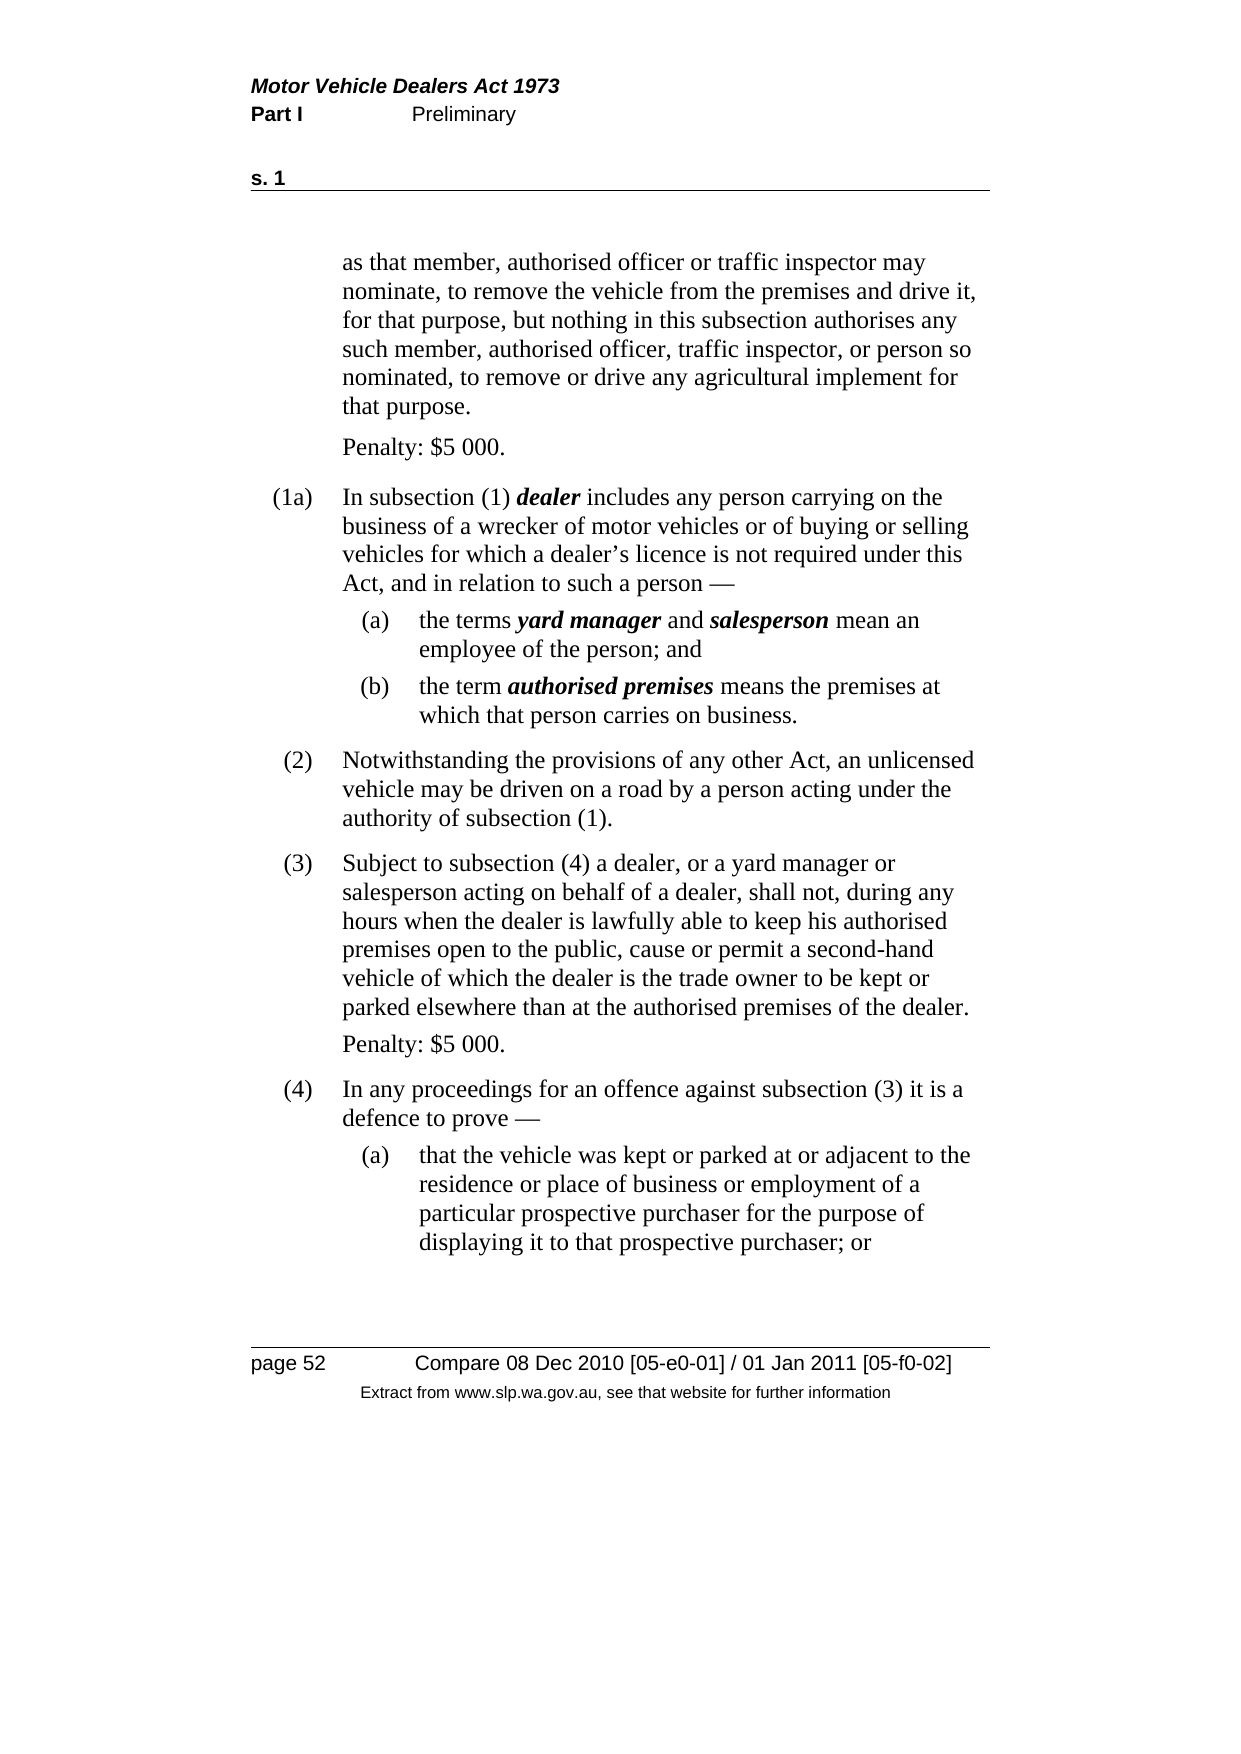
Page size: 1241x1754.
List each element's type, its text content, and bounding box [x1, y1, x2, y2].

text (a) that the vehicle was kept or parked at or adjacent to the residence or place of business or employment of a particular prospective purchaser for the purpose of displaying it to that prospective purchaser; or [251, 1140, 990, 1255]
text (2) Notwithstanding the provisions of any other Act, an unlicensed vehicle may be driven on a road by a person acting under the authority of subsection (1). [251, 745, 990, 832]
text (3) Subject to subsection (4) a dealer, or a yard manager or salesperson acting on behalf of a dealer, shall not, during any hours when the dealer is lawfully able to keep his authorised premises open to the public, cause or permit a second-hand vehicle of which the dealer is the trade owner to be kept or parked elsewhere than at the authorised premises of the dealer. [251, 848, 990, 1021]
text (a) the terms yard manager and salesperson mean an employee of the person; and [251, 605, 990, 663]
text (4) In any proceedings for an offence against subsection (3) it is a defence to prove — [251, 1074, 990, 1132]
text Penalty: $5 000. [251, 432, 990, 461]
text Penalty: $5 000. [251, 1029, 990, 1058]
text (b) the term authorised premises means the premises at which that person carries on business. [251, 671, 990, 729]
text (1a) In subsection (1) dealer includes any person carrying on the business of a wrecker of motor vehicles or of buying or selling vehicles for which a dealer’s licence is not required under this Act, and in relation to such a person — [251, 482, 990, 597]
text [251, 247, 990, 420]
